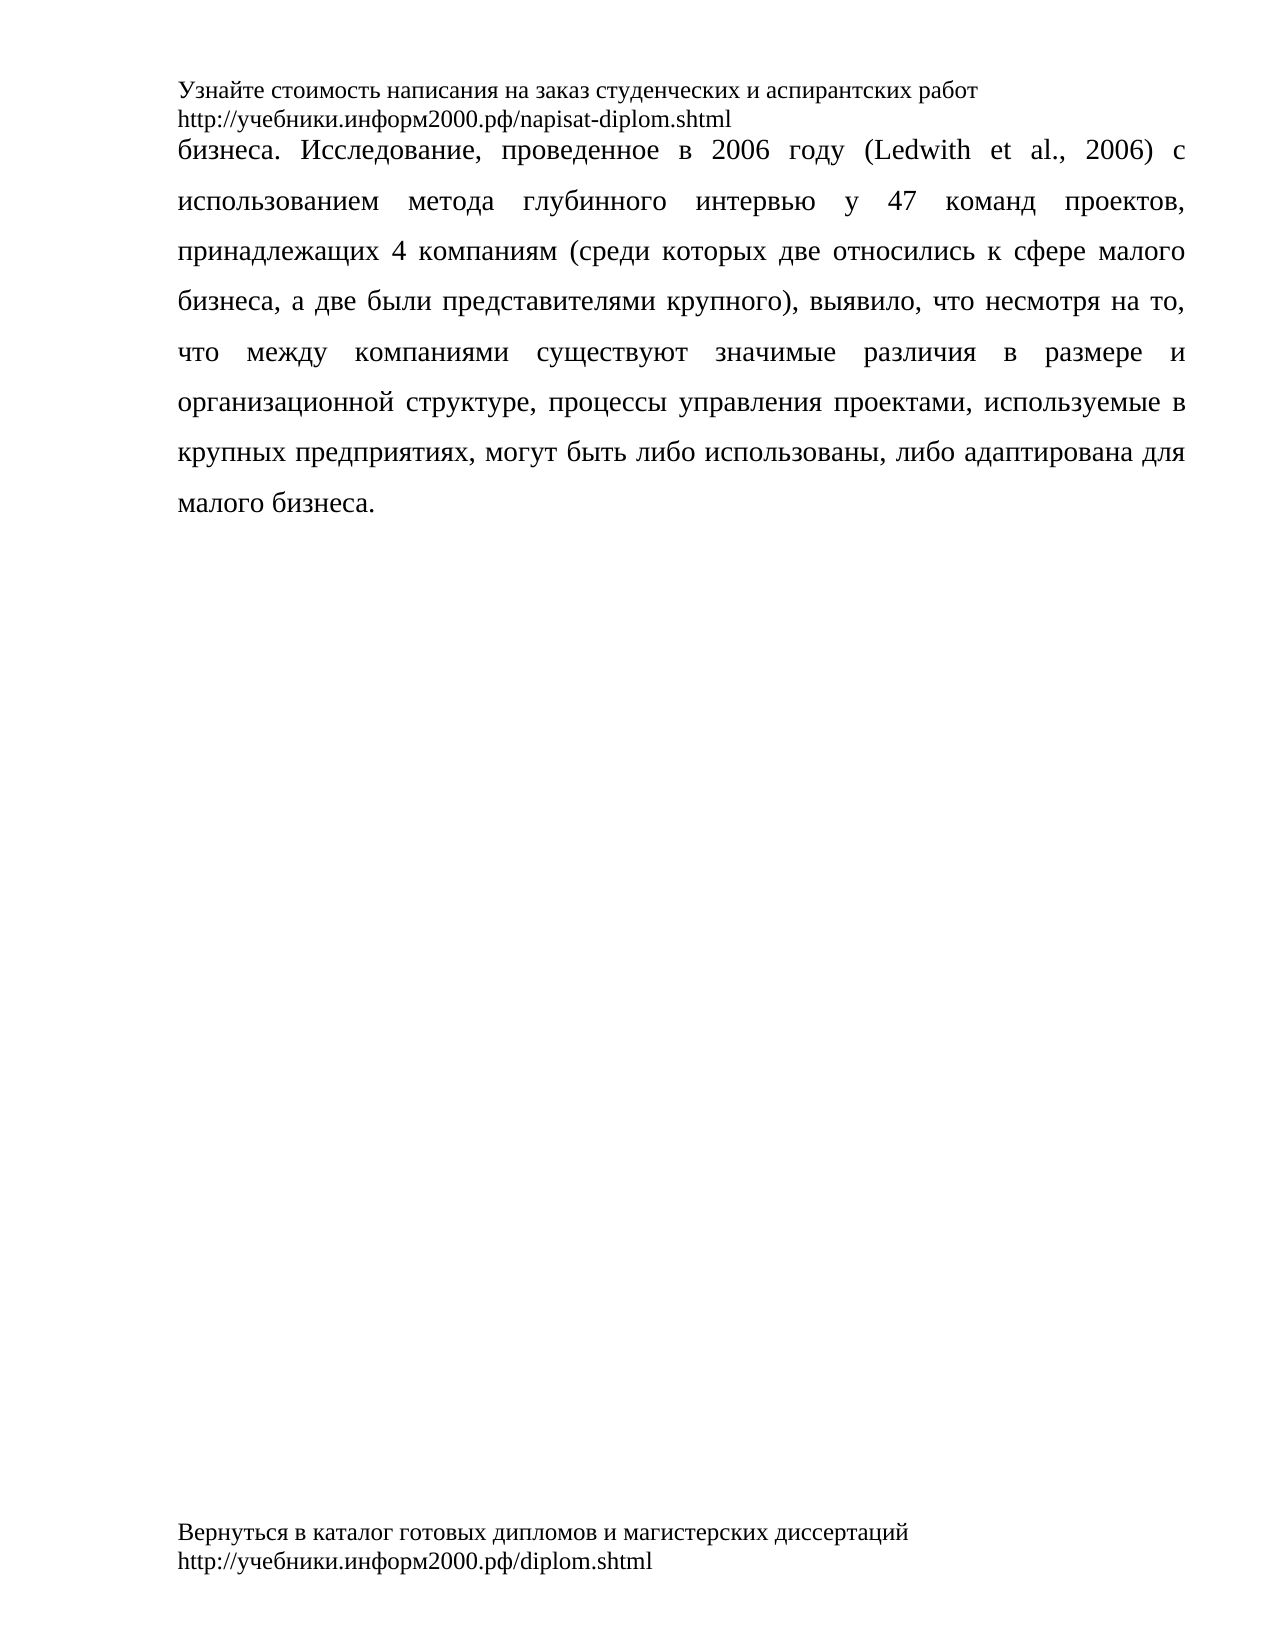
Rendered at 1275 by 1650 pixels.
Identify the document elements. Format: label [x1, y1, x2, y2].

text [177, 132, 1186, 518]
